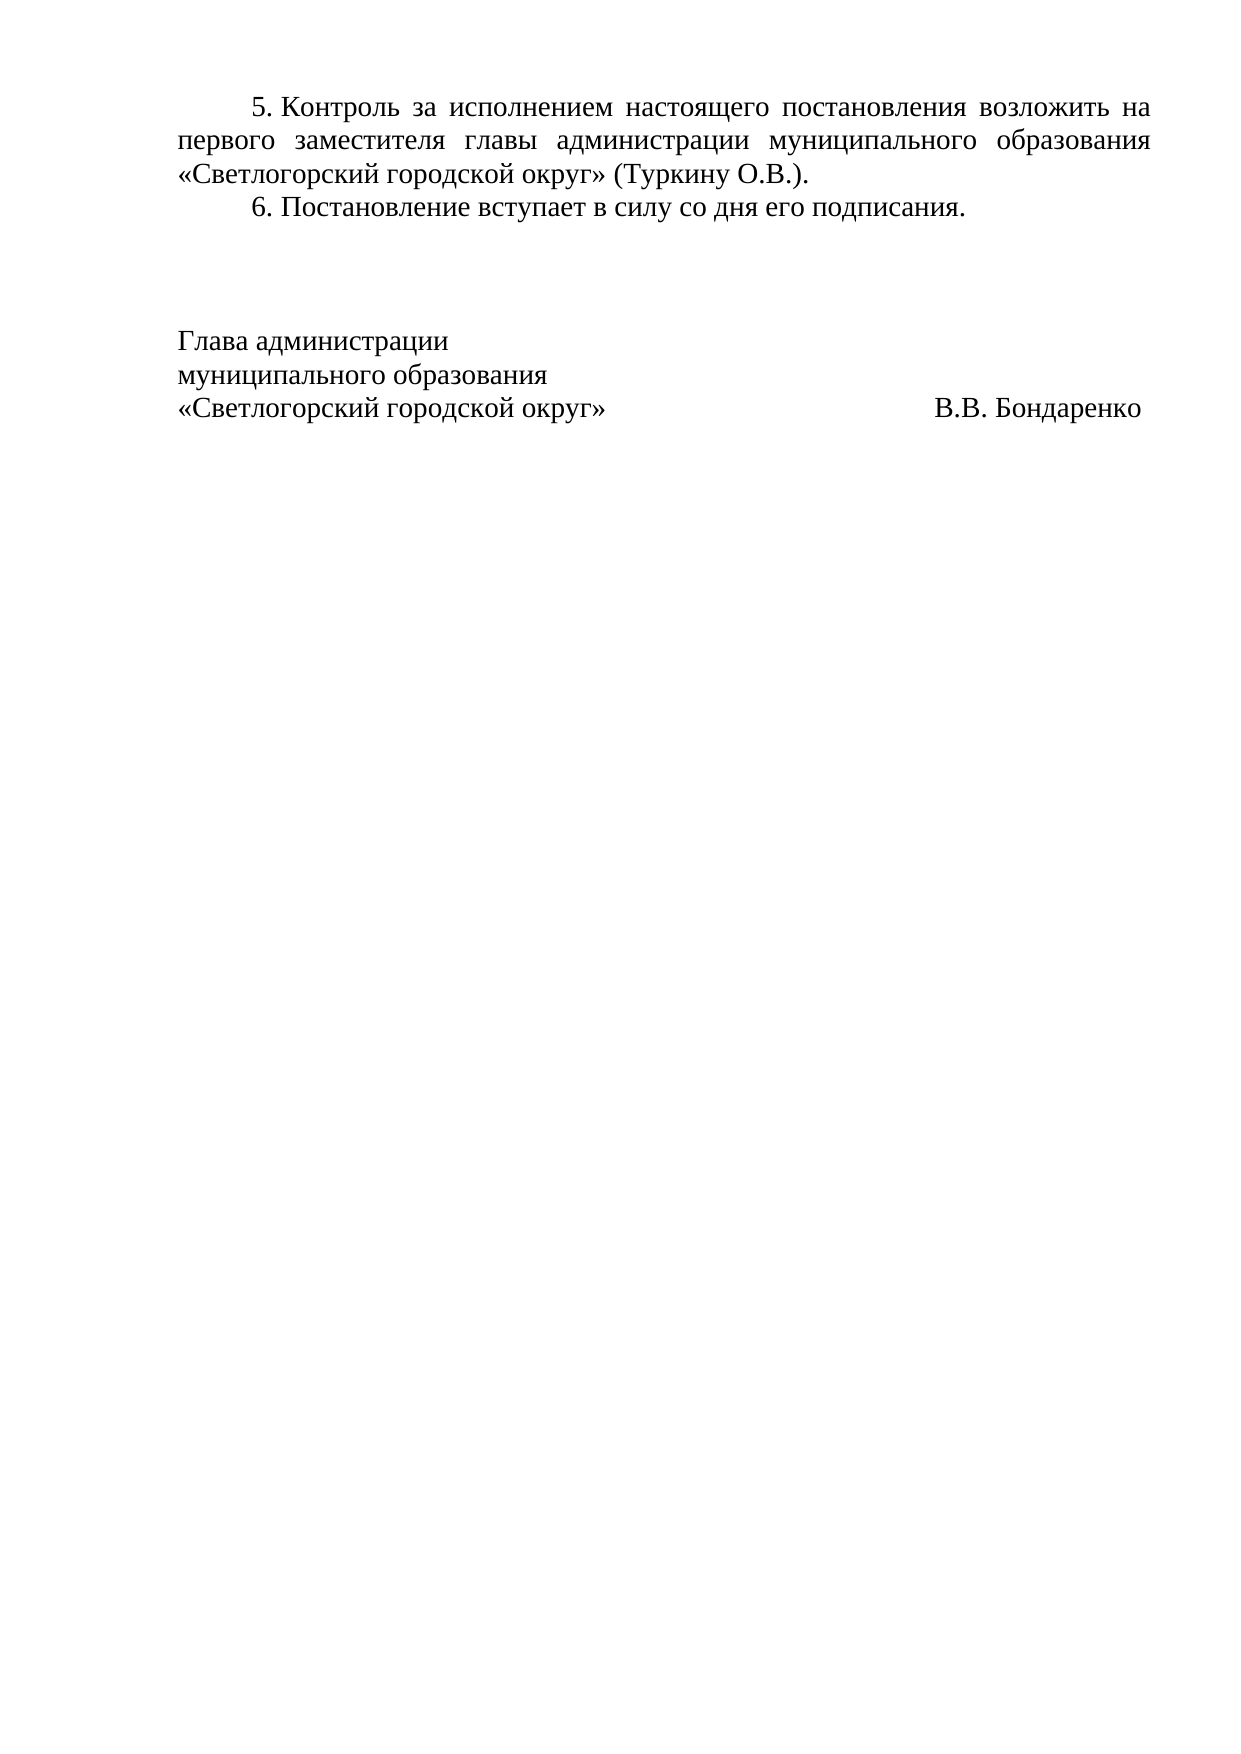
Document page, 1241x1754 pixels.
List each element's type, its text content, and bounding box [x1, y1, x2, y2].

text «Светлогорский городской округ» В.В. Бондаренко [177, 391, 1152, 424]
text муниципального образования [177, 357, 1152, 391]
list Контроль за исполнением настоящего постановления возложить на первого заместителя главы администрации муниципального образования «Светлогорский городской округ» (Туркину О.В.). [177, 89, 1152, 189]
list Постановление вступает в силу со дня его подписания. [177, 189, 1152, 223]
text Глава администрации [177, 323, 1152, 357]
